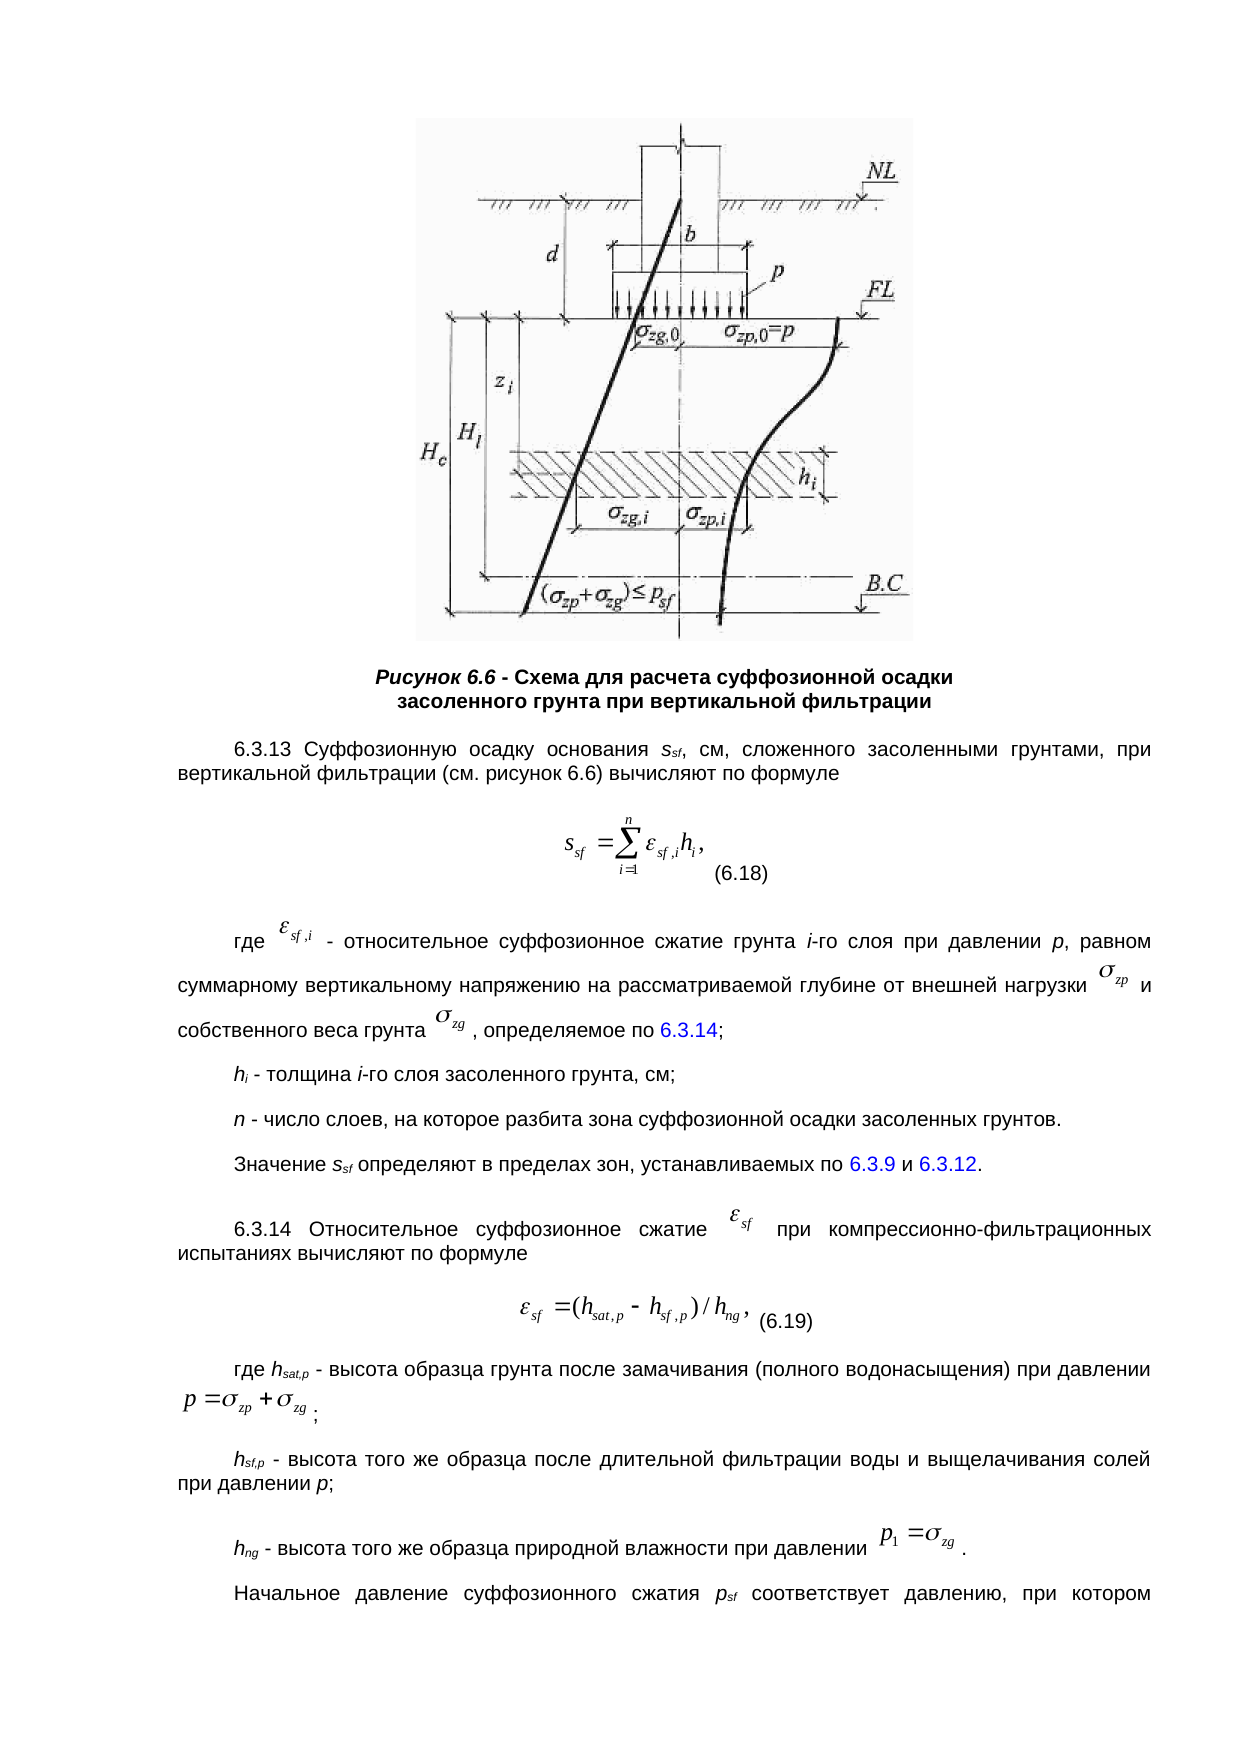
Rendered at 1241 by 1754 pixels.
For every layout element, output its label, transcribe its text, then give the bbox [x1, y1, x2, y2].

text где hsat,p - высота образца грунта после замачивания (полного водонасыщения) при давлении ; [177, 1357, 1152, 1426]
text hng - высота того же образца природной влажности при давлении . [177, 1515, 1152, 1559]
text засоленного грунта при вертикальной фильтрации [177, 688, 1152, 712]
text где - относительное суффозионное сжатие грунта i-го слоя при давлении p, равном суммарному вертикальному напряжению на рассматриваемой глубине от внешней нагрузки и собственного веса грунта , определяемое по 6.3.14; [177, 908, 1152, 1041]
text 6.3.14 Относительное суффозионное сжатие при компрессионно-фильтрационных испытаниях вычисляют по формуле [177, 1197, 1152, 1265]
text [177, 1580, 1152, 1604]
text Рисунок 6.6 - Схема для расчета суффозионной осадки [177, 664, 1152, 688]
picture [415, 118, 914, 641]
text (6.19) [177, 1289, 1152, 1333]
text n - число слоев, на которое разбита зона суффозионной осадки засоленных грунтов. [177, 1107, 1152, 1131]
text (6.18) [177, 808, 1152, 884]
text Значение ssf определяют в пределах зон, устанавливаемых по 6.3.9 и 6.3.12. [177, 1152, 1152, 1176]
text hi - толщина i-го слоя засоленного грунта, см; [177, 1062, 1152, 1086]
text 6.3.13 Суффозионную осадку основания ssf, см, сложенного засоленными грунтами, при вертикальной фильтрации (см. рисунок 6.6) вычисляют по формуле [177, 736, 1152, 784]
text hsf,p - высота того же образца после длительной фильтрации воды и выщелачивания солей при давлении p; [177, 1446, 1152, 1494]
